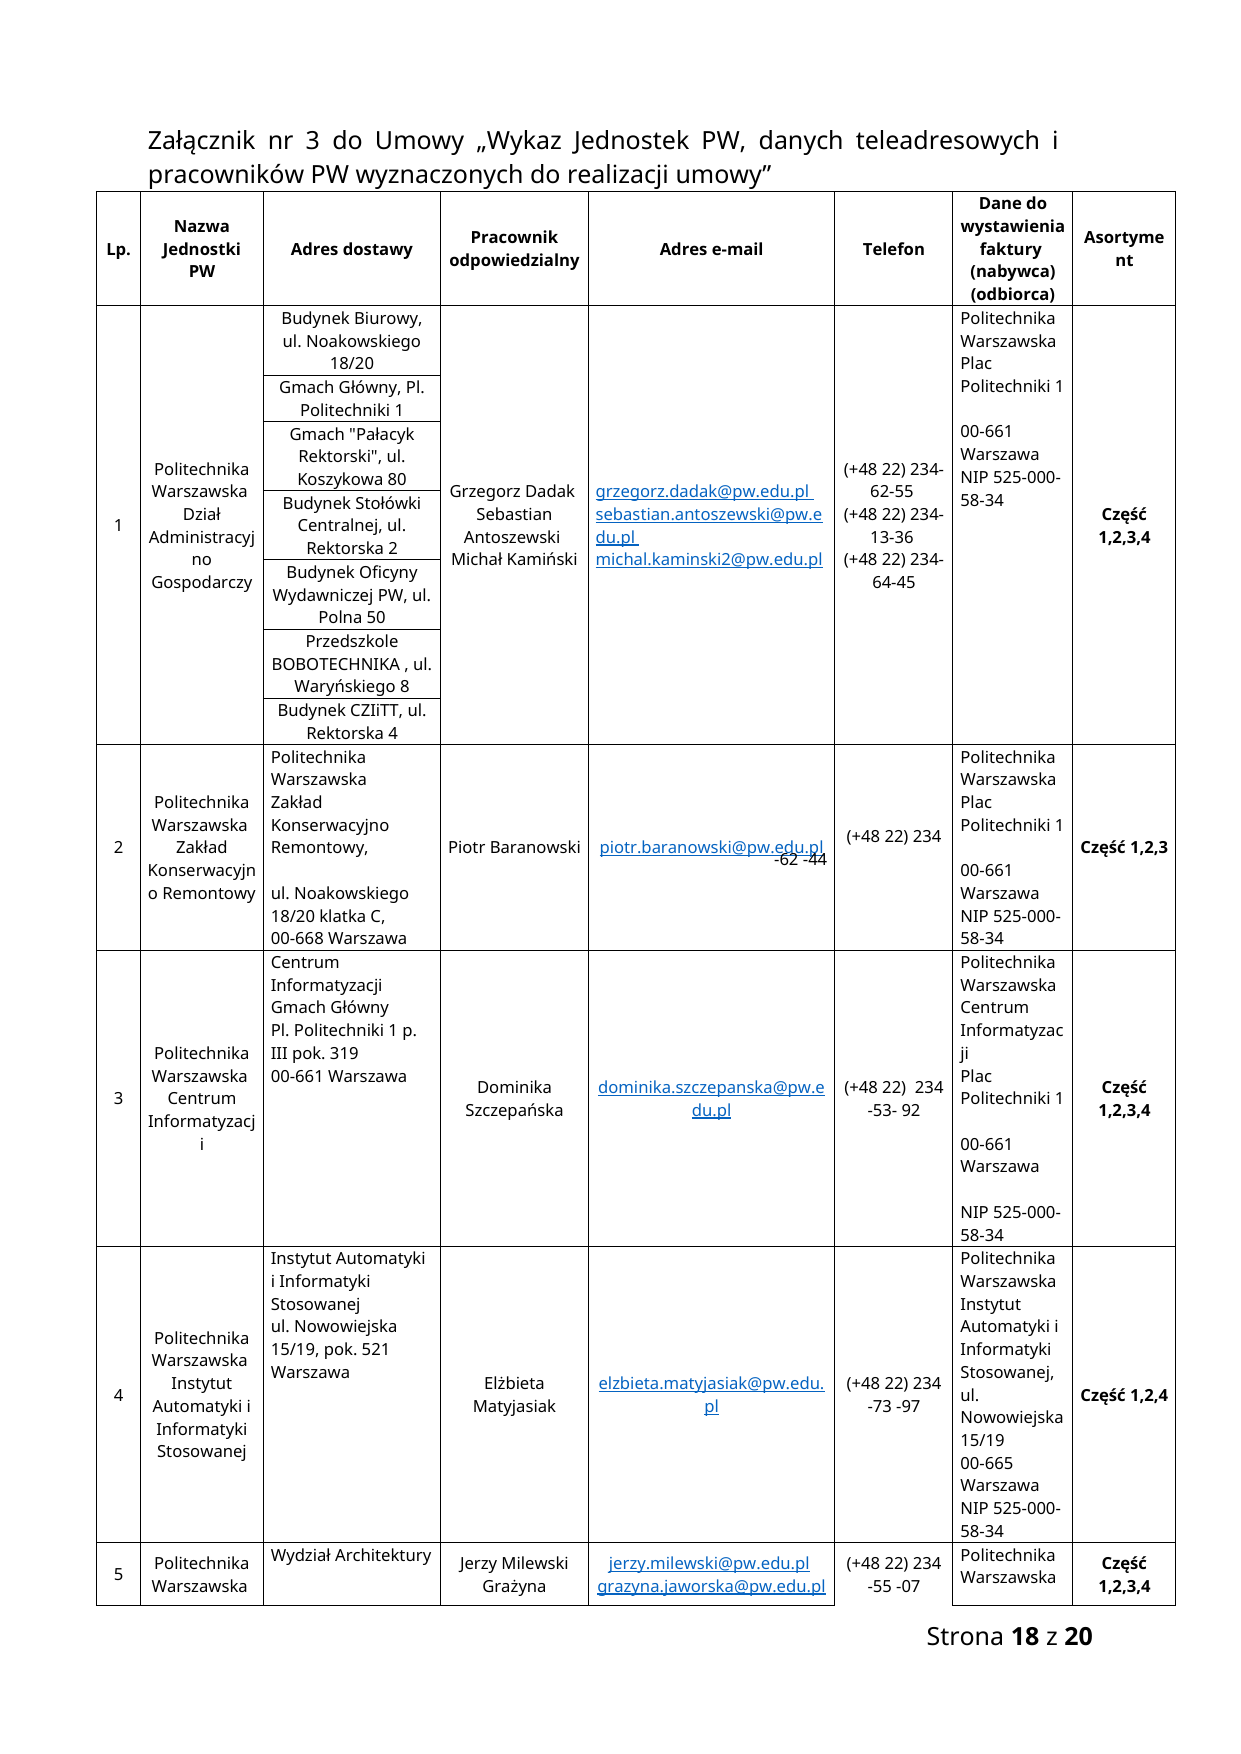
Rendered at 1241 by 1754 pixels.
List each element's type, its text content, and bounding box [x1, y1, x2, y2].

table_cell Grzegorz Dadak Sebastian Antoszewski Michał Kamiński [441, 306, 588, 744]
table_cell Politechnika Warszawska Instytut Automatyki i Informatyki Stosowanej [141, 1247, 263, 1542]
table_cell Politechnika Warszawska Plac Politechniki 1 00-661 Warszawa NIP 525-000-58-34 [953, 306, 1072, 744]
table_cell Politechnika Warszawska Plac Politechniki 1 00-661 Warszawa NIP 525-000-58-34 [953, 745, 1072, 949]
table_cell Elżbieta Matyjasiak [441, 1247, 588, 1542]
table_cell Budynek CZIiTT, ul. Rektorska 4 [264, 699, 440, 744]
table_cell Część 1,2,3,4 [1073, 951, 1175, 1246]
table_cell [441, 1543, 588, 1605]
table_cell Politechnika Warszawska Zakład Konserwacyjno Remontowy, ul. Noakowskiego 18/20 klatka C, 00-668 Warszawa [264, 745, 440, 949]
table_cell Część 1,2,3 [1073, 745, 1175, 949]
table_cell Politechnika Warszawska Dział Administracyjno Gospodarczy [141, 306, 263, 744]
table_cell Gmach "Pałacyk Rektorski", ul. Koszykowa 80 [264, 422, 440, 490]
table_cell Instytut Automatyki i Informatyki Stosowanej ul. Nowowiejska 15/19, pok. 521 Warszawa [264, 1247, 440, 1542]
table_cell 3 [97, 951, 140, 1246]
table_header Nazwa Jednostki PW [141, 192, 263, 305]
table_cell (+48 22) 234 -62 -44 [835, 745, 952, 949]
table_cell Budynek Biurowy, ul. Noakowskiego 18/20 [264, 306, 440, 374]
table_cell Gmach Główny, Pl. Politechniki 1 [264, 376, 440, 421]
table_cell Część 1,2,4 [1073, 1247, 1175, 1542]
table_cell Politechnika Warszawska Centrum Informatyzacji Plac Politechniki 1 00-661 Warszawa NIP 525-000-58-34 [953, 951, 1072, 1246]
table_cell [264, 1543, 440, 1605]
text Załącznik nr 3 do Umowy „Wykaz Jednostek PW, danych teleadresowych i pracowników PW wyznaczonych do realizacji umowy” [148, 123, 1059, 191]
table_cell Część 1,2,3,4 [1073, 306, 1175, 744]
table_cell Budynek Stołówki Centralnej, ul. Rektorska 2 [264, 491, 440, 559]
table_cell (+48 22) 234-62-55 (+48 22) 234-13-36 (+48 22) 234-64-45 [835, 306, 952, 744]
table_cell Przedszkole BOBOTECHNIKA , ul. Waryńskiego 8 [264, 630, 440, 698]
table_cell Politechnika Warszawska Centrum Informatyzacji [141, 951, 263, 1246]
table_cell (+48 22) 234 -53- 92 [835, 951, 952, 1246]
table_header Asortyment [1073, 192, 1175, 305]
table_cell piotr.baranowski@pw.edu.pl [589, 745, 834, 949]
table_cell grzegorz.dadak@pw.edu.pl sebastian.antoszewski@pw.edu.pl michal.kaminski2@pw.edu.pl [589, 306, 834, 744]
table_cell Politechnika Warszawska Zakład Konserwacyjno Remontowy [141, 745, 263, 949]
table_cell 2 [97, 745, 140, 949]
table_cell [141, 1543, 263, 1605]
table_header Pracownik odpowiedzialny [441, 192, 588, 305]
table_cell 5 [97, 1543, 140, 1605]
table_cell Centrum Informatyzacji Gmach Główny Pl. Politechniki 1 p. III pok. 319 00-661 Warszawa [264, 951, 440, 1246]
table_cell dominika.szczepanska@pw.edu.pl [589, 951, 834, 1246]
table_cell Dominika Szczepańska [441, 951, 588, 1246]
table_cell (+48 22) 234 -73 -97 [835, 1247, 952, 1542]
table_header Dane do wystawienia faktury (nabywca) (odbiorca) [953, 192, 1072, 305]
table_header Telefon [835, 192, 952, 305]
table_header Adres dostawy [264, 192, 440, 305]
table_header Adres e-mail [589, 192, 834, 305]
table_cell 1 [97, 306, 140, 744]
table_header Lp. [97, 192, 140, 305]
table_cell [953, 1543, 1072, 1605]
table_cell elzbieta.matyjasiak@pw.edu.pl [589, 1247, 834, 1542]
table_cell Część 1,2,3,4 [1073, 1543, 1175, 1605]
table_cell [835, 1543, 952, 1605]
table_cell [589, 1543, 834, 1605]
table_cell 4 [97, 1247, 140, 1542]
table_cell Politechnika Warszawska Instytut Automatyki i Informatyki Stosowanej, ul. Nowowiejska 15/19 00-665 Warszawa NIP 525-000-58-34 [953, 1247, 1072, 1542]
table_cell Budynek Oficyny Wydawniczej PW, ul. Polna 50 [264, 560, 440, 628]
table_cell Piotr Baranowski [441, 745, 588, 949]
